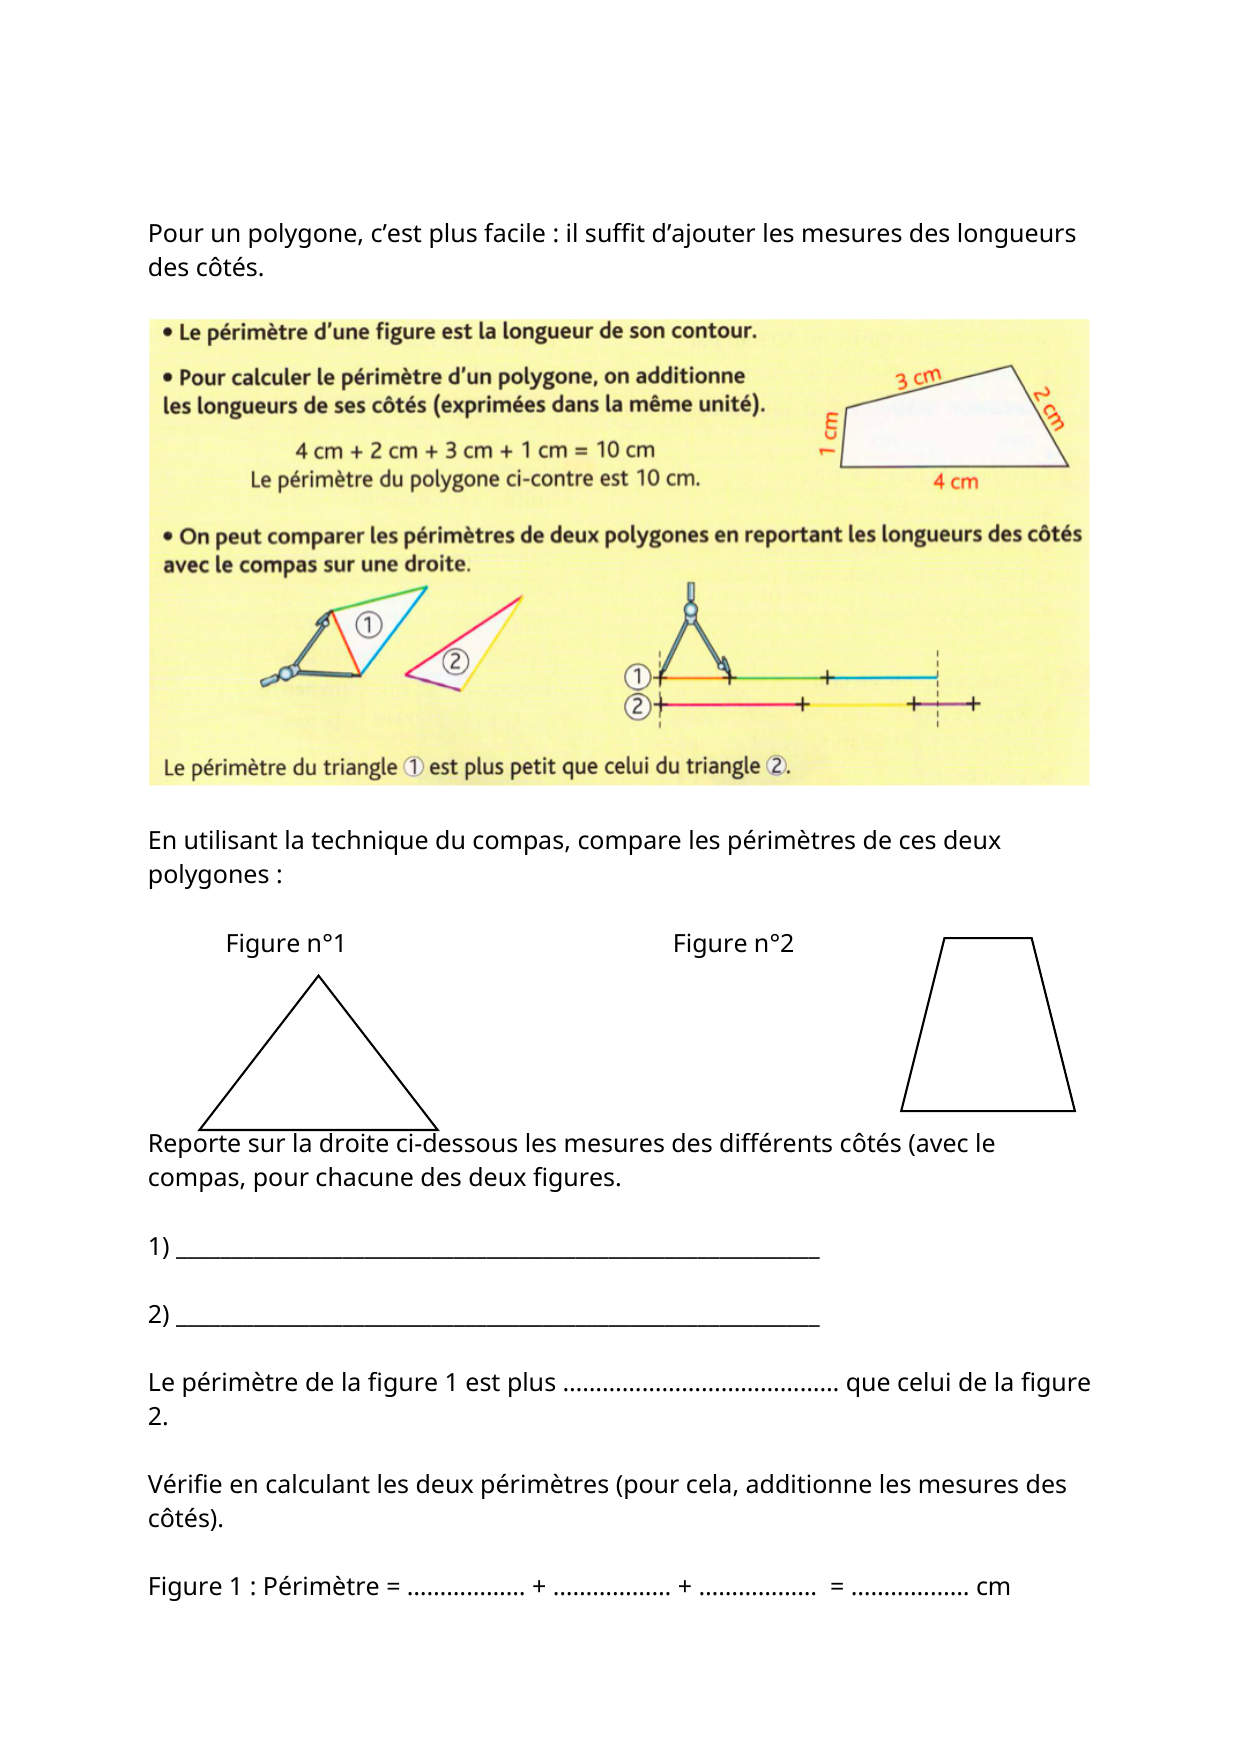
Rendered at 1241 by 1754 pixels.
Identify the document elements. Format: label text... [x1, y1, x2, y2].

text Le périmètre de la figure 1 est plus …………………………………… que celui de la figure 2. [148, 1364, 1093, 1433]
text Figure n°1 Figure n°2 [148, 925, 1093, 959]
text 1) __________________________________________________________ [148, 1228, 1093, 1262]
text 2) __________________________________________________________ [148, 1296, 1093, 1330]
text En utilisant la technique du compas, compare les périmètres de ces deux polygones : [148, 823, 1093, 891]
picture [147, 317, 1092, 789]
text Reporte sur la droite ci-dessous les mesures des différents côtés (avec le compas, pour chacune des deux figures. [148, 1126, 1093, 1194]
text Figure 1 : Périmètre = ……………… + ……………… + ……………… = ……………… cm [148, 1569, 1093, 1603]
text Pour un polygone, c’est plus facile : il suffit d’ajouter les mesures des longueurs des côtés. [148, 216, 1093, 284]
text Vérifie en calculant les deux périmètres (pour cela, additionne les mesures des côtés). [148, 1467, 1093, 1535]
